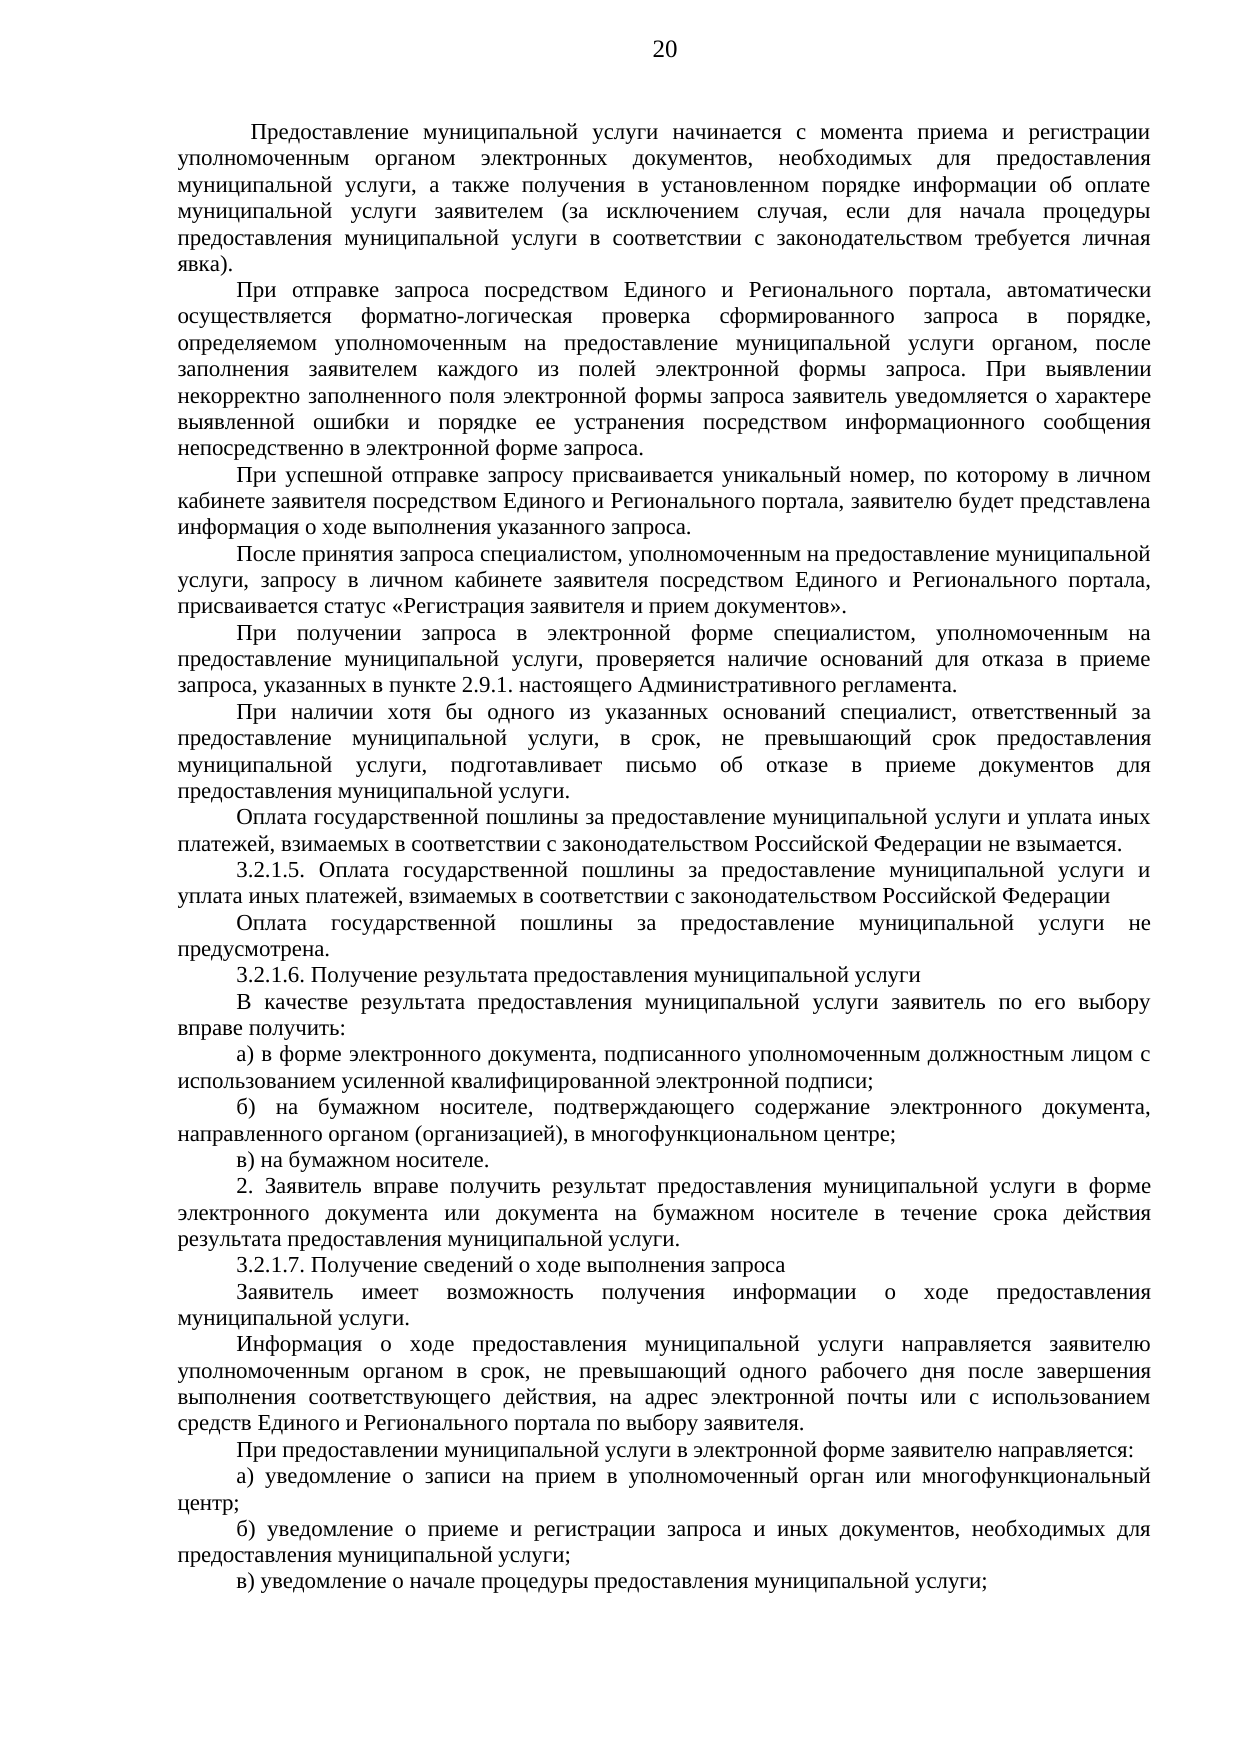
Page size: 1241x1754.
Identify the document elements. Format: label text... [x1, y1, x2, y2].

text При отправке запроса посредством Единого и Регионального портала, автоматически осуществляется форматно-логическая проверка сформированного запроса в порядке, определяемом уполномоченным на предоставление муниципальной услуги органом, после заполнения заявителем каждого из полей электронной формы запроса. При выявлении некорректно заполненного поля электронной формы запроса заявитель уведомляется о характере выявленной ошибки и порядке ее устранения посредством информационного сообщения непосредственно в электронной форме запроса. [177, 276, 1152, 461]
text б) на бумажном носителе, подтверждающего содержание электронного документа, направленного органом (организацией), в многофункциональном центре; [177, 1093, 1152, 1146]
text При наличии хотя бы одного из указанных оснований специалист, ответственный за предоставление муниципальной услуги, в срок, не превышающий срок предоставления муниципальной услуги, подготавливает письмо об отказе в приеме документов для предоставления муниципальной услуги. [177, 698, 1152, 803]
text Заявитель имеет возможность получения информации о ходе предоставления муниципальной услуги. [177, 1278, 1152, 1330]
text б) уведомление о приеме и регистрации запроса и иных документов, необходимых для предоставления муниципальной услуги; [177, 1515, 1152, 1568]
text 3.2.1.6. Получение результата предоставления муниципальной услуги [177, 961, 1152, 988]
text в) уведомление о начале процедуры предоставления муниципальной услуги; [177, 1568, 1152, 1594]
text В качестве результата предоставления муниципальной услуги заявитель по его выбору вправе получить: [177, 988, 1152, 1041]
text 2. Заявитель вправе получить результат предоставления муниципальной услуги в форме электронного документа или документа на бумажном носителе в течение срока действия результата предоставления муниципальной услуги. [177, 1172, 1152, 1251]
text При успешной отправке запросу присваивается уникальный номер, по которому в личном кабинете заявителя посредством Единого и Регионального портала, заявителю будет представлена информация о ходе выполнения указанного запроса. [177, 461, 1152, 540]
text При предоставлении муниципальной услуги в электронной форме заявителю направляется: [177, 1436, 1152, 1462]
text 3.2.1.5. Оплата государственной пошлины за предоставление муниципальной услуги и уплата иных платежей, взимаемых в соответствии с законодательством Российской Федерации [177, 856, 1152, 909]
text После принятия запроса специалистом, уполномоченным на предоставление муниципальной услуги, запросу в личном кабинете заявителя посредством Единого и Регионального портала, присваивается статус «Регистрация заявителя и прием документов». [177, 540, 1152, 619]
text а) уведомление о записи на прием в уполномоченный орган или многофункциональный центр; [177, 1462, 1152, 1515]
text Оплата государственной пошлины за предоставление муниципальной услуги и уплата иных платежей, взимаемых в соответствии с законодательством Российской Федерации не взымается. [177, 803, 1152, 856]
text а) в форме электронного документа, подписанного уполномоченным должностным лицом с использованием усиленной квалифицированной электронной подписи; [177, 1041, 1152, 1093]
text Предоставление муниципальной услуги начинается с момента приема и регистрации уполномоченным органом электронных документов, необходимых для предоставления муниципальной услуги, а также получения в установленном порядке информации об оплате муниципальной услуги заявителем (за исключением случая, если для начала процедуры предоставления муниципальной услуги в соответствии с законодательством требуется личная явка). [177, 118, 1152, 276]
text Оплата государственной пошлины за предоставление муниципальной услуги не предусмотрена. [177, 909, 1152, 961]
text При получении запроса в электронной форме специалистом, уполномоченным на предоставление муниципальной услуги, проверяется наличие оснований для отказа в приеме запроса, указанных в пункте 2.9.1. настоящего Административного регламента. [177, 619, 1152, 698]
text в) на бумажном носителе. [177, 1146, 1152, 1172]
text 3.2.1.7. Получение сведений о ходе выполнения запроса [177, 1251, 1152, 1278]
text Информация о ходе предоставления муниципальной услуги направляется заявителю уполномоченным органом в срок, не превышающий одного рабочего дня после завершения выполнения соответствующего действия, на адрес электронной почты или с использованием средств Единого и Регионального портала по выбору заявителя. [177, 1330, 1152, 1436]
